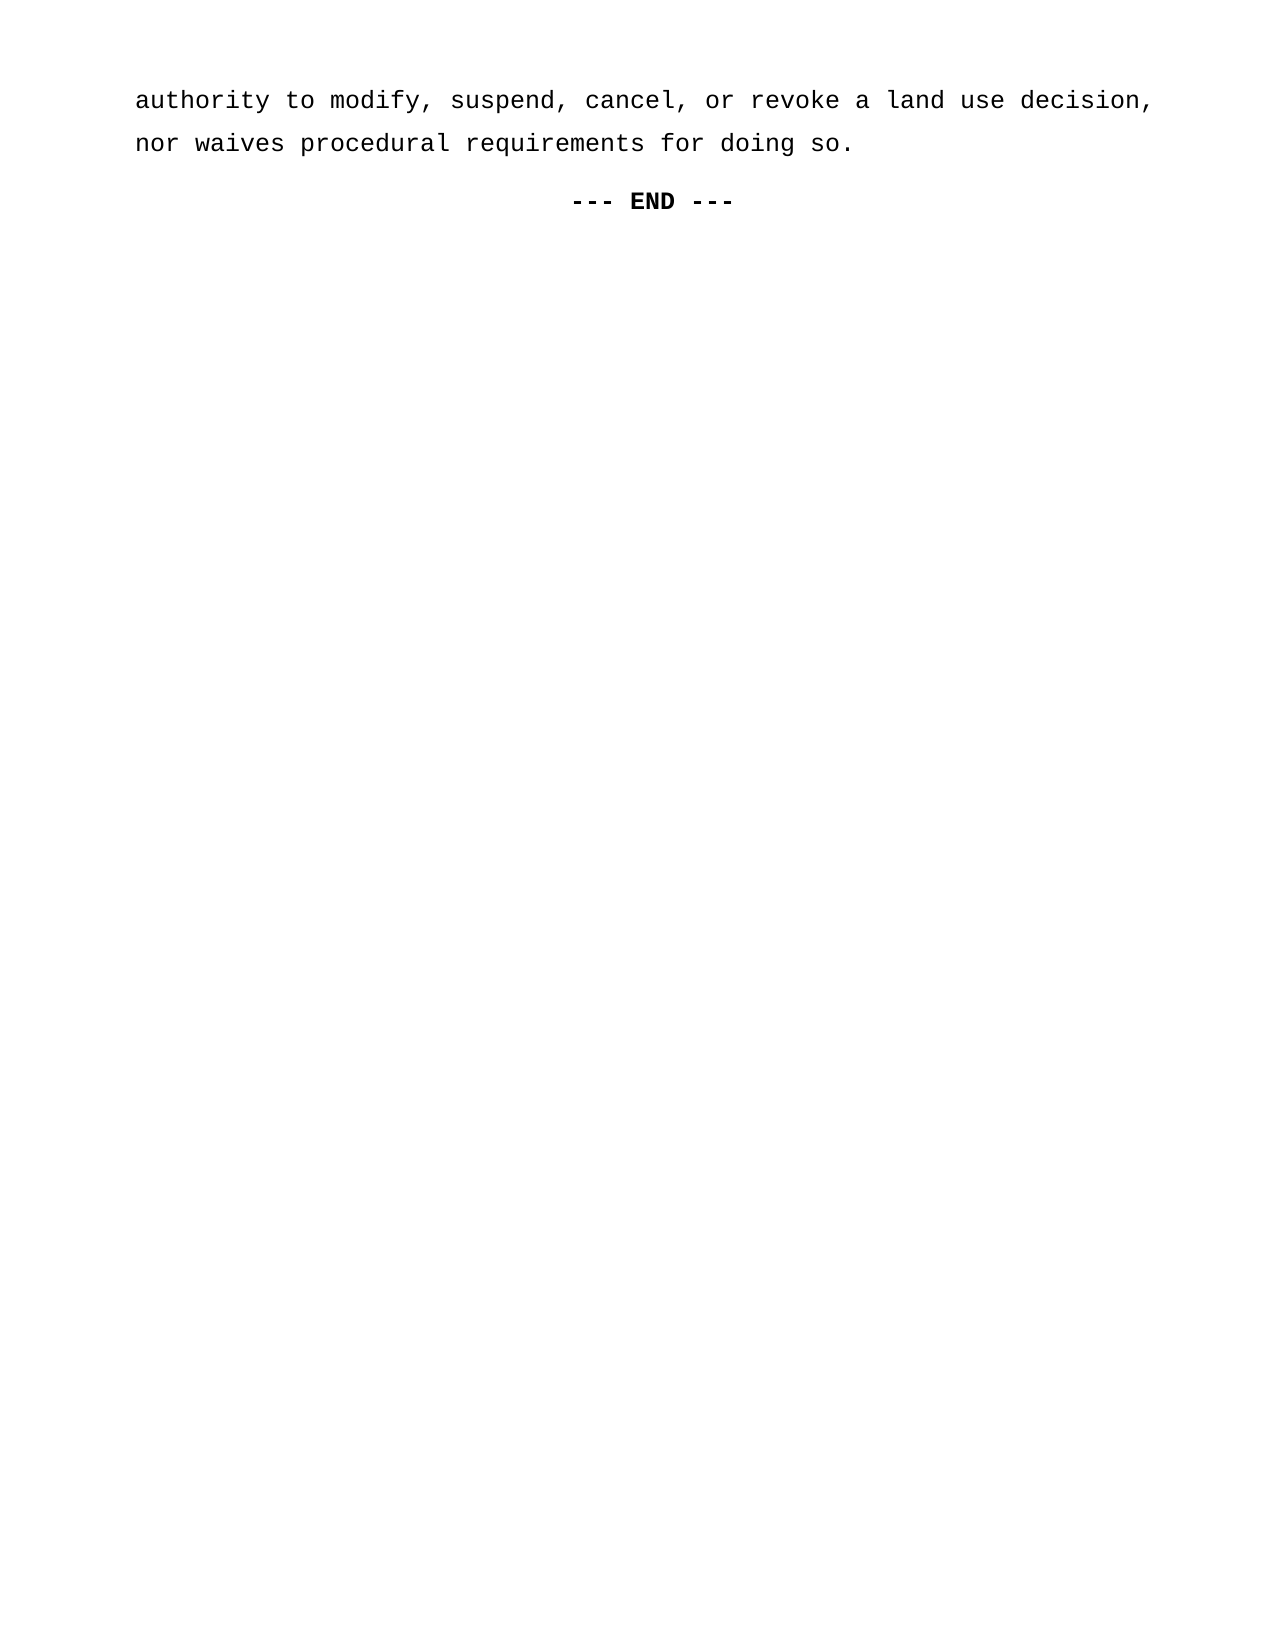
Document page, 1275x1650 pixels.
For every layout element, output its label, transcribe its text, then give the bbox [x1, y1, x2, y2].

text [135, 75, 1170, 160]
text --- END --- [135, 188, 1170, 217]
